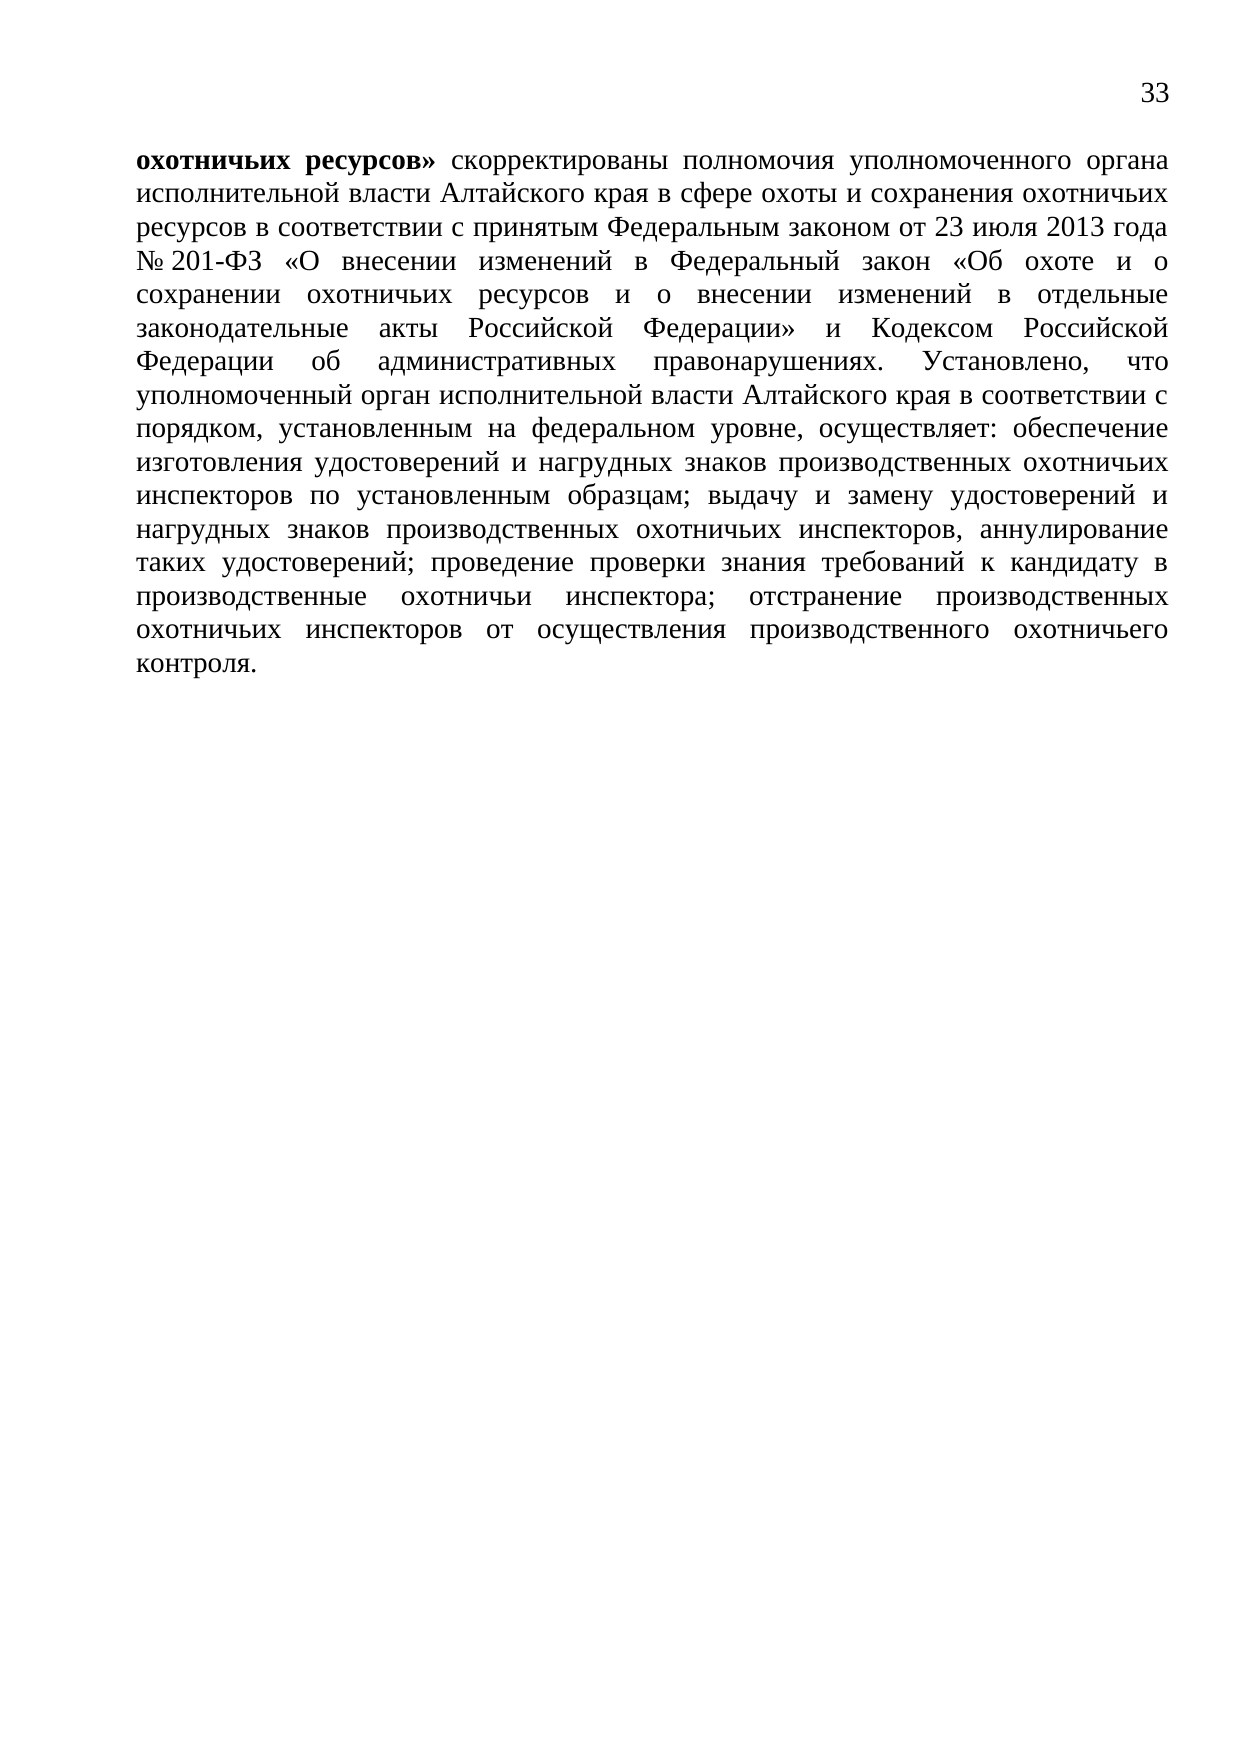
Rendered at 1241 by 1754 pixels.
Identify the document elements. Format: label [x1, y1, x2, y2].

text [136, 142, 1169, 679]
